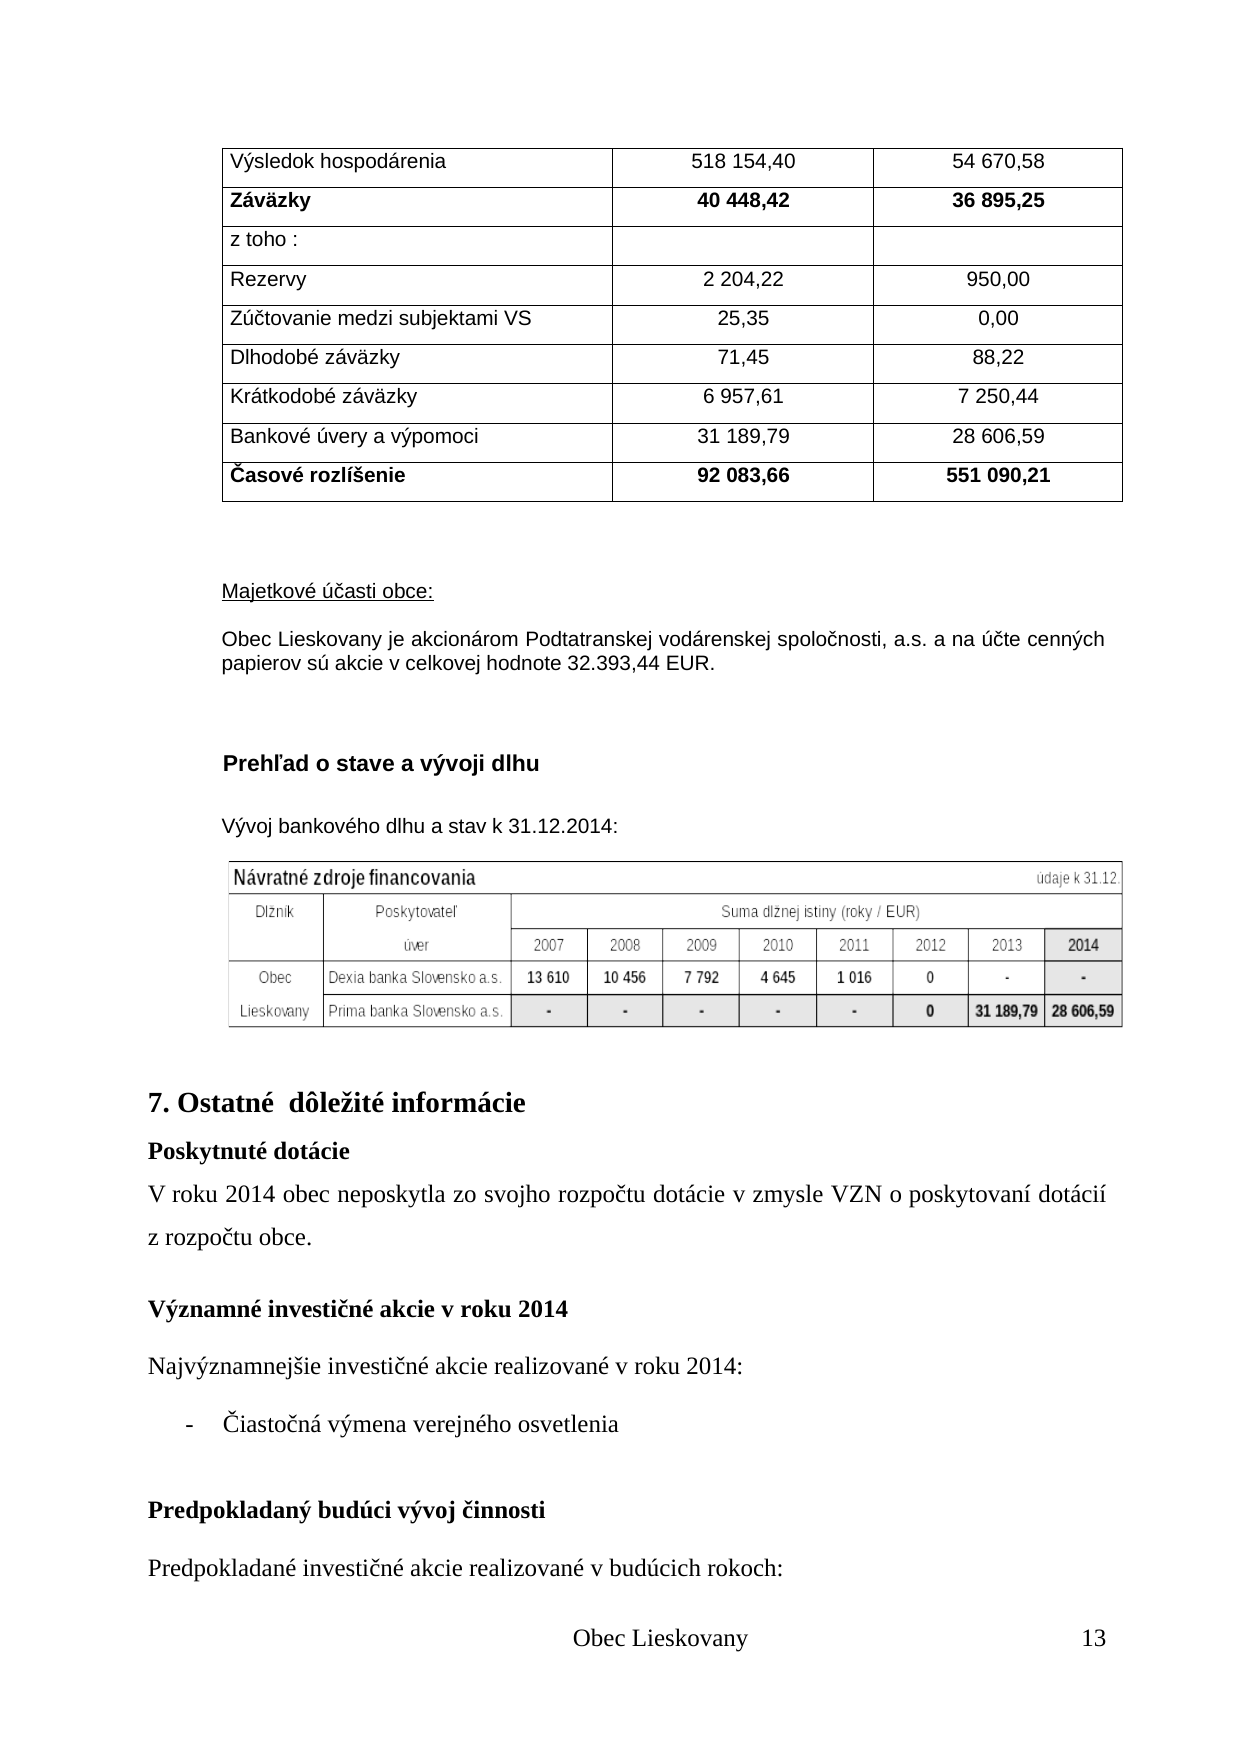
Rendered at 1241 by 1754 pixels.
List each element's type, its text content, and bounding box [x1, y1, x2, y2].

table_cell 31 189,79 [613, 424, 873, 462]
table_cell Rezervy [223, 266, 612, 305]
table_cell 7 250,44 [874, 384, 1122, 422]
table_cell Dlhodobé záväzky [223, 345, 612, 383]
table_cell 6 957,61 [613, 384, 873, 422]
table_cell Výsledok hospodárenia [223, 149, 612, 187]
list Čiastočná výmena verejného osvetlenia [185, 1409, 1106, 1438]
table_cell 2 204,22 [613, 266, 873, 305]
text Najvýznamnejšie investičné akcie realizované v roku 2014: [148, 1351, 1106, 1380]
text Predpokladané investičné akcie realizované v budúcich rokoch: [148, 1553, 1106, 1581]
table_cell 950,00 [874, 266, 1122, 305]
text Poskytnuté dotácie [148, 1136, 1106, 1164]
table_cell 0,00 [874, 306, 1122, 344]
table_cell 71,45 [613, 345, 873, 383]
text Predpokladaný budúci vývoj činnosti [148, 1495, 1106, 1524]
table_cell 36 895,25 [874, 188, 1122, 226]
table_cell [874, 227, 1122, 265]
table_cell 88,22 [874, 345, 1122, 383]
text Prehľad o stave a vývoji dlhu [223, 750, 1106, 776]
text Majetkové účasti obce: [148, 579, 1106, 603]
text 7. Ostatné dôležité informácie [148, 1086, 1106, 1119]
text V roku 2014 obec neposkytla zo svojho rozpočtu dotácie v zmysle VZN o poskytovaní dotácií z rozpočtu obce. [148, 1179, 1106, 1251]
table_cell 28 606,59 [874, 424, 1122, 462]
table_cell 518 154,40 [613, 149, 873, 187]
table_cell Krátkodobé záväzky [223, 384, 612, 422]
text Vývoj bankového dlhu a stav k 31.12.2014: [148, 813, 1106, 837]
table_cell Zúčtovanie medzi subjektami VS [223, 306, 612, 344]
table_cell Bankové úvery a výpomoci [223, 424, 612, 462]
table_cell [613, 227, 873, 265]
text Významné investičné akcie v roku 2014 [148, 1294, 1106, 1323]
table_cell 54 670,58 [874, 149, 1122, 187]
table_cell Časové rozlíšenie [223, 463, 612, 501]
table_cell z toho : [223, 227, 612, 265]
text Obec Lieskovany je akcionárom Podtatranskej vodárenskej spoločnosti, a.s. a na účte cenných papierov sú akcie v celkovej hodnote 32.393,44 EUR. [148, 627, 1106, 674]
table_cell Záväzky [223, 188, 612, 226]
table_cell 551 090,21 [874, 463, 1122, 501]
table_cell 92 083,66 [613, 463, 873, 501]
table_cell 40 448,42 [613, 188, 873, 226]
table_cell 25,35 [613, 306, 873, 344]
